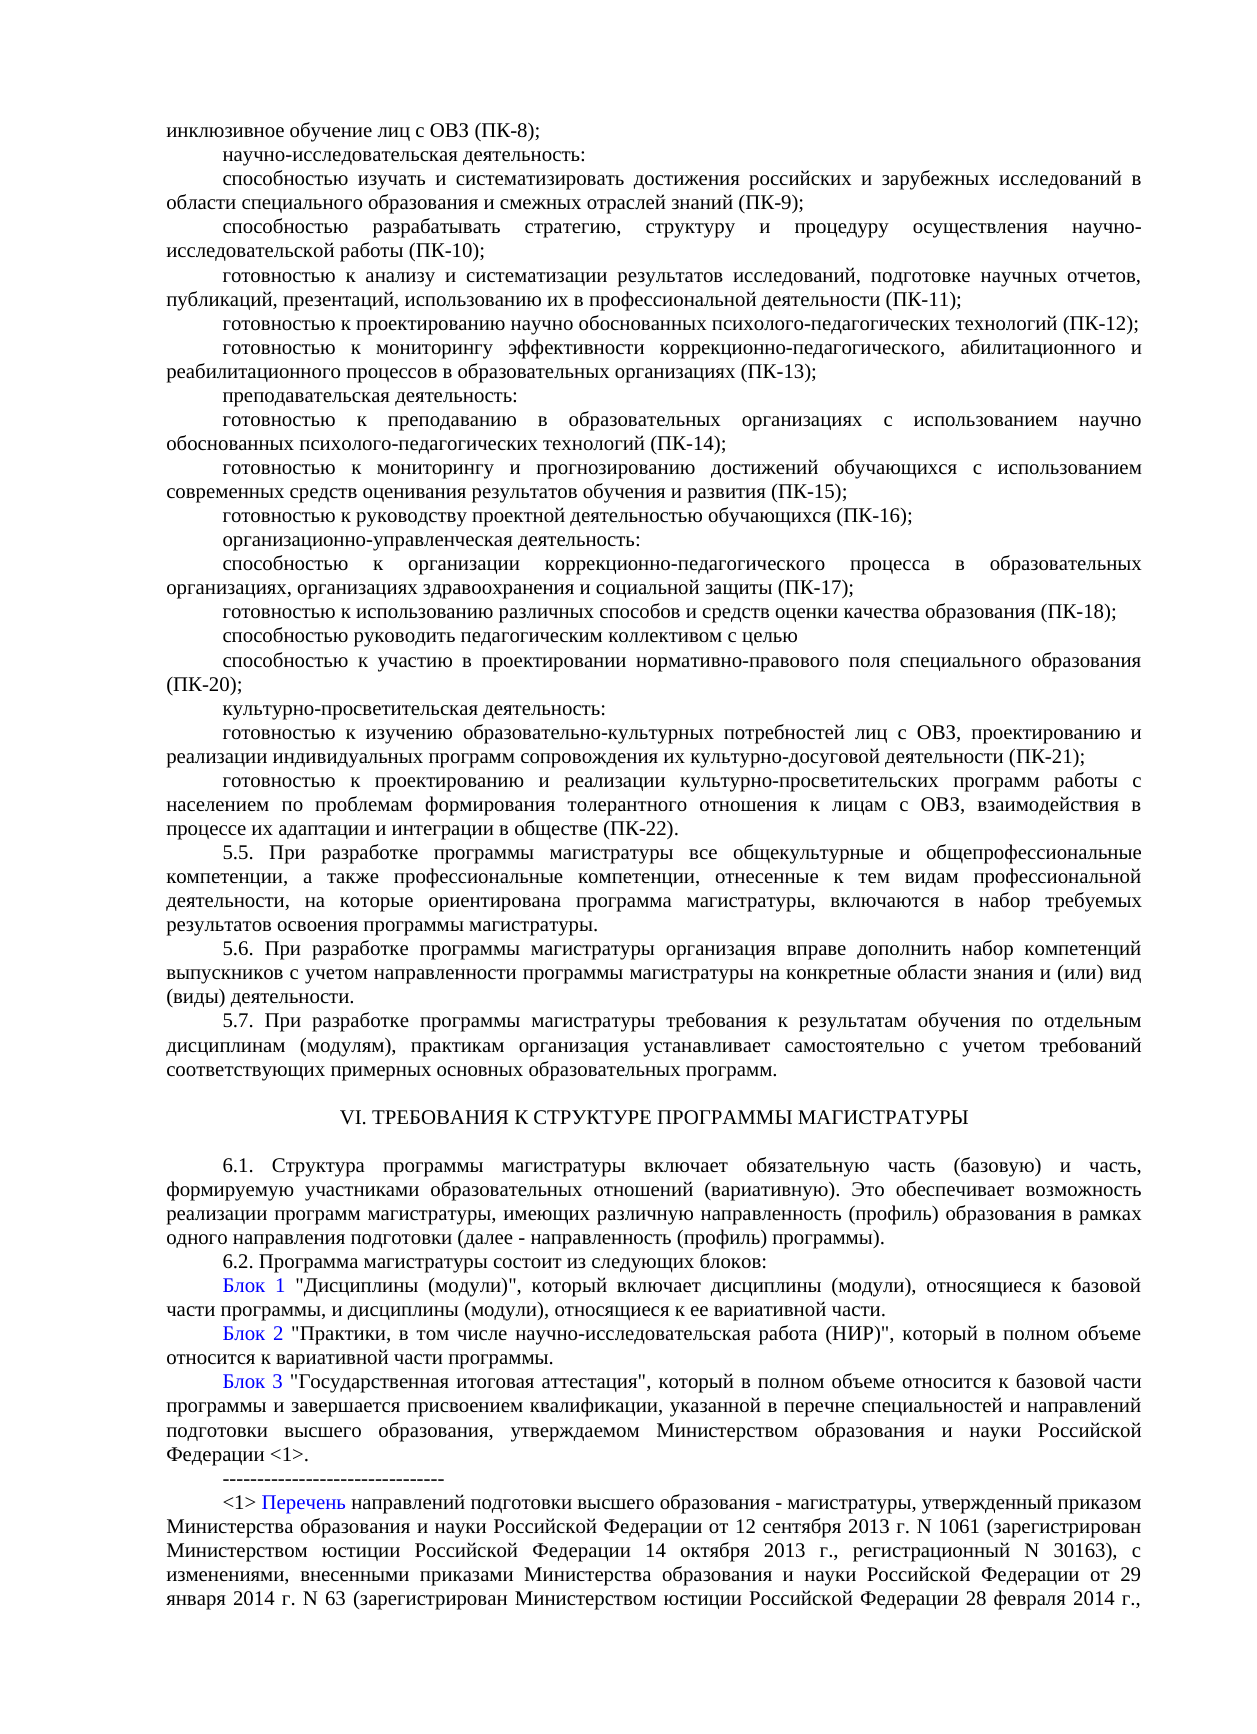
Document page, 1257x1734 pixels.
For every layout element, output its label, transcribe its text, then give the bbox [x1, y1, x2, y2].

text 5.6. При разработке программы магистратуры организация вправе дополнить набор компетенций выпускников с учетом направленности программы магистратуры на конкретные области знания и (или) вид (виды) деятельности. [166, 936, 1142, 1008]
text готовностью к проектированию научно обоснованных психолого-педагогических технологий (ПК-12); [166, 311, 1142, 335]
text готовностью к мониторингу и прогнозированию достижений обучающихся с использованием современных средств оценивания результатов обучения и развития (ПК-15); [166, 455, 1142, 503]
text готовностью к использованию различных способов и средств оценки качества образования (ПК-18); [166, 599, 1142, 623]
text 6.1. Структура программы магистратуры включает обязательную часть (базовую) и часть, формируемую участниками образовательных отношений (вариативную). Это обеспечивает возможность реализации программ магистратуры, имеющих различную направленность (профиль) образования в рамках одного направления подготовки (далее - направленность (профиль) программы). [166, 1153, 1142, 1249]
text способностью разрабатывать стратегию, структуру и процедуру осуществления научно-исследовательской работы (ПК-10); [166, 214, 1142, 262]
text научно-исследовательская деятельность: [166, 142, 1142, 166]
text Блок 1 "Дисциплины (модули)", который включает дисциплины (модули), относящиеся к базовой части программы, и дисциплины (модули), относящиеся к ее вариативной части. [166, 1273, 1142, 1321]
text готовностью к преподаванию в образовательных организациях с использованием научно обоснованных психолого-педагогических технологий (ПК-14); [166, 407, 1142, 455]
text способностью изучать и систематизировать достижения российских и зарубежных исследований в области специального образования и смежных отраслей знаний (ПК-9); [166, 166, 1142, 214]
text 5.7. При разработке программы магистратуры требования к результатам обучения по отдельным дисциплинам (модулям), практикам организация устанавливает самостоятельно с учетом требований соответствующих примерных основных образовательных программ. [166, 1008, 1142, 1081]
text VI. ТРЕБОВАНИЯ К СТРУКТУРЕ ПРОГРАММЫ МАГИСТРАТУРЫ [166, 1105, 1142, 1129]
text Блок 2 "Практики, в том числе научно-исследовательская работа (НИР)", который в полном объеме относится к вариативной части программы. [166, 1321, 1142, 1369]
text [166, 118, 1142, 142]
text способностью к организации коррекционно-педагогического процесса в образовательных организациях, организациях здравоохранения и социальной защиты (ПК-17); [166, 551, 1142, 599]
text готовностью к изучению образовательно-культурных потребностей лиц с ОВЗ, проектированию и реализации индивидуальных программ сопровождения их культурно-досуговой деятельности (ПК-21); [166, 720, 1142, 768]
text готовностью к мониторингу эффективности коррекционно-педагогического, абилитационного и реабилитационного процессов в образовательных организациях (ПК-13); [166, 335, 1142, 383]
text Блок 3 "Государственная итоговая аттестация", который в полном объеме относится к базовой части программы и завершается присвоением квалификации, указанной в перечне специальностей и направлений подготовки высшего образования, утверждаемом Министерством образования и науки Российской Федерации <1>. [166, 1369, 1142, 1466]
text готовностью к руководству проектной деятельностью обучающихся (ПК-16); [166, 503, 1142, 527]
text преподавательская деятельность: [166, 383, 1142, 407]
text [166, 1490, 1142, 1610]
text 5.5. При разработке программы магистратуры все общекультурные и общепрофессиональные компетенции, а также профессиональные компетенции, отнесенные к тем видам профессиональной деятельности, на которые ориентирована программа магистратуры, включаются в набор требуемых результатов освоения программы магистратуры. [166, 840, 1142, 936]
text готовностью к проектированию и реализации культурно-просветительских программ работы с населением по проблемам формирования толерантного отношения к лицам с ОВЗ, взаимодействия в процессе их адаптации и интеграции в обществе (ПК-22). [166, 768, 1142, 840]
text способностью к участию в проектировании нормативно-правового поля специального образования (ПК-20); [166, 647, 1142, 696]
text способностью руководить педагогическим коллективом с целью [166, 623, 1142, 647]
text -------------------------------- [166, 1466, 1142, 1490]
text готовностью к анализу и систематизации результатов исследований, подготовке научных отчетов, публикаций, презентаций, использованию их в профессиональной деятельности (ПК-11); [166, 262, 1142, 311]
text культурно-просветительская деятельность: [166, 696, 1142, 720]
text организационно-управленческая деятельность: [166, 527, 1142, 551]
text 6.2. Программа магистратуры состоит из следующих блоков: [166, 1249, 1142, 1273]
